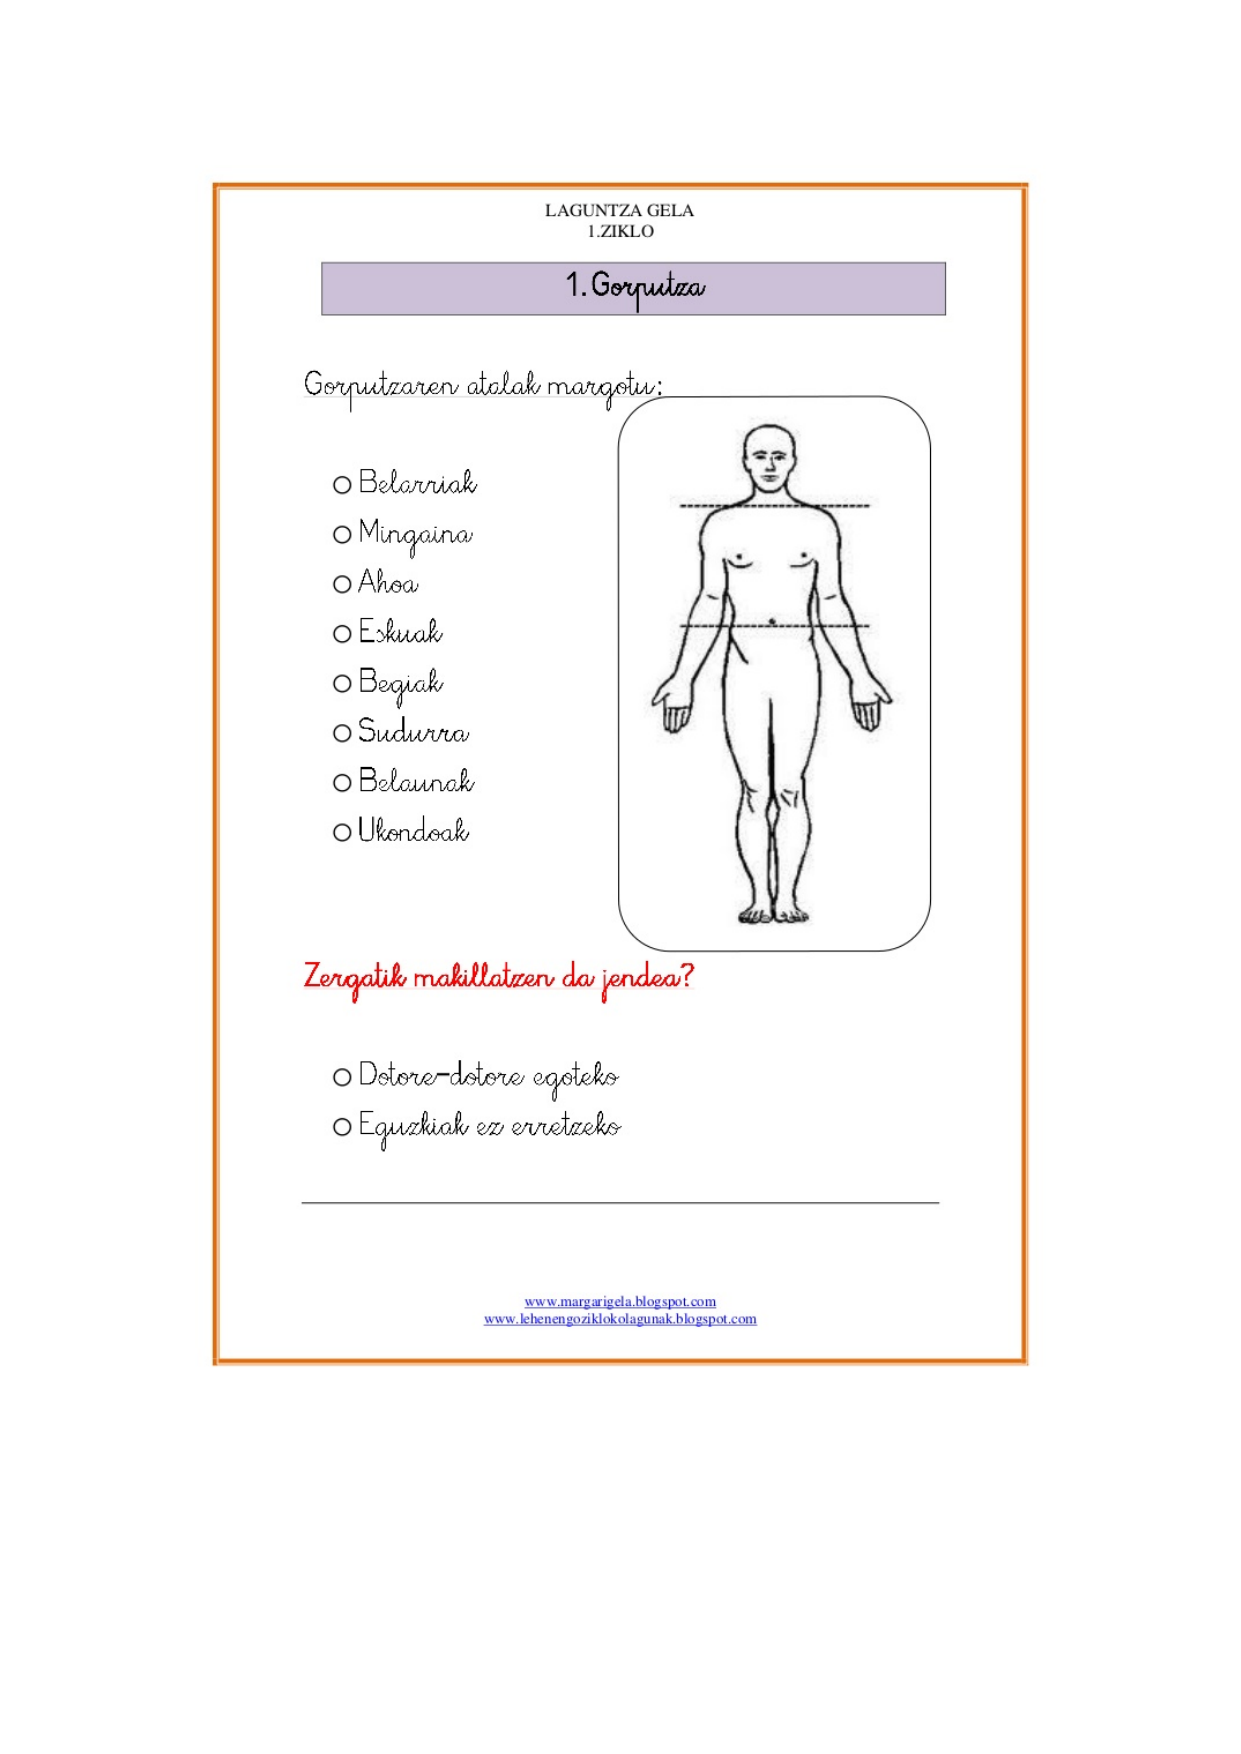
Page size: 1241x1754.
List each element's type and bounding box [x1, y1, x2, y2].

picture [177, 147, 1063, 1402]
